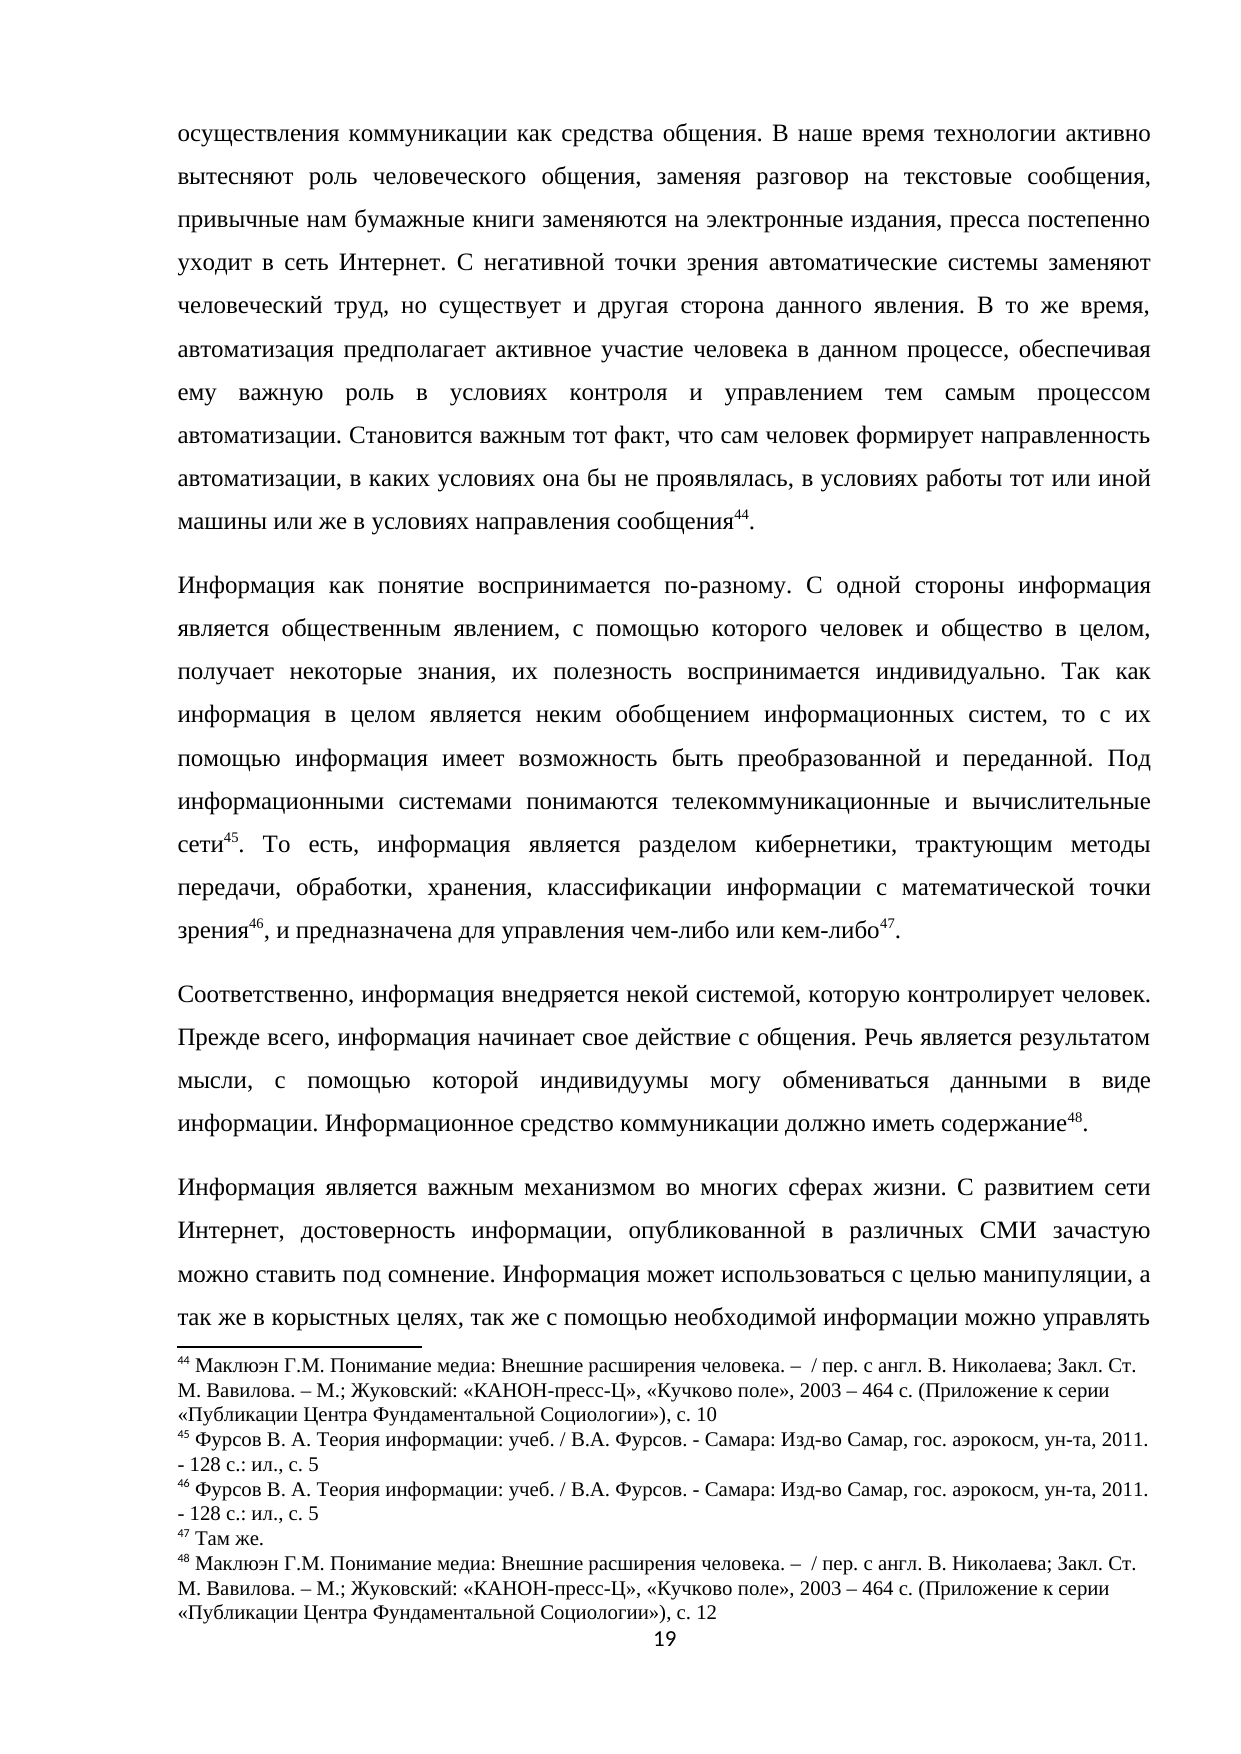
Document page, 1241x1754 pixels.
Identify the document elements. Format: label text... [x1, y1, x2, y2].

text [177, 1172, 1152, 1331]
text Соответственно, информация внедряется некой системой, которую контролирует человек. Прежде всего, информация начинает свое действие с общения. Речь является результатом мысли, с помощью которой индивидуумы могу обмениваться данными в виде информации. Информационное средство коммуникации должно иметь содержание. [177, 979, 1152, 1137]
text Информация как понятие воспринимается по-разному. С одной стороны информация является общественным явлением, с помощью которого человек и общество в целом, получает некоторые знания, их полезность воспринимается индивидуально. Так как информация в целом является неким обобщением информационных систем, то с их помощью информация имеет возможность быть преобразованной и переданной. Под информационными системами понимаются телекоммуникационные и вычислительные сети. То есть, информация является разделом кибернетики, трактующим методы передачи, обработки, хранения, классификации информации с математической точки зрения, и предназначена для управления чем-либо или кем-либо. [177, 570, 1152, 944]
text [177, 118, 1152, 535]
